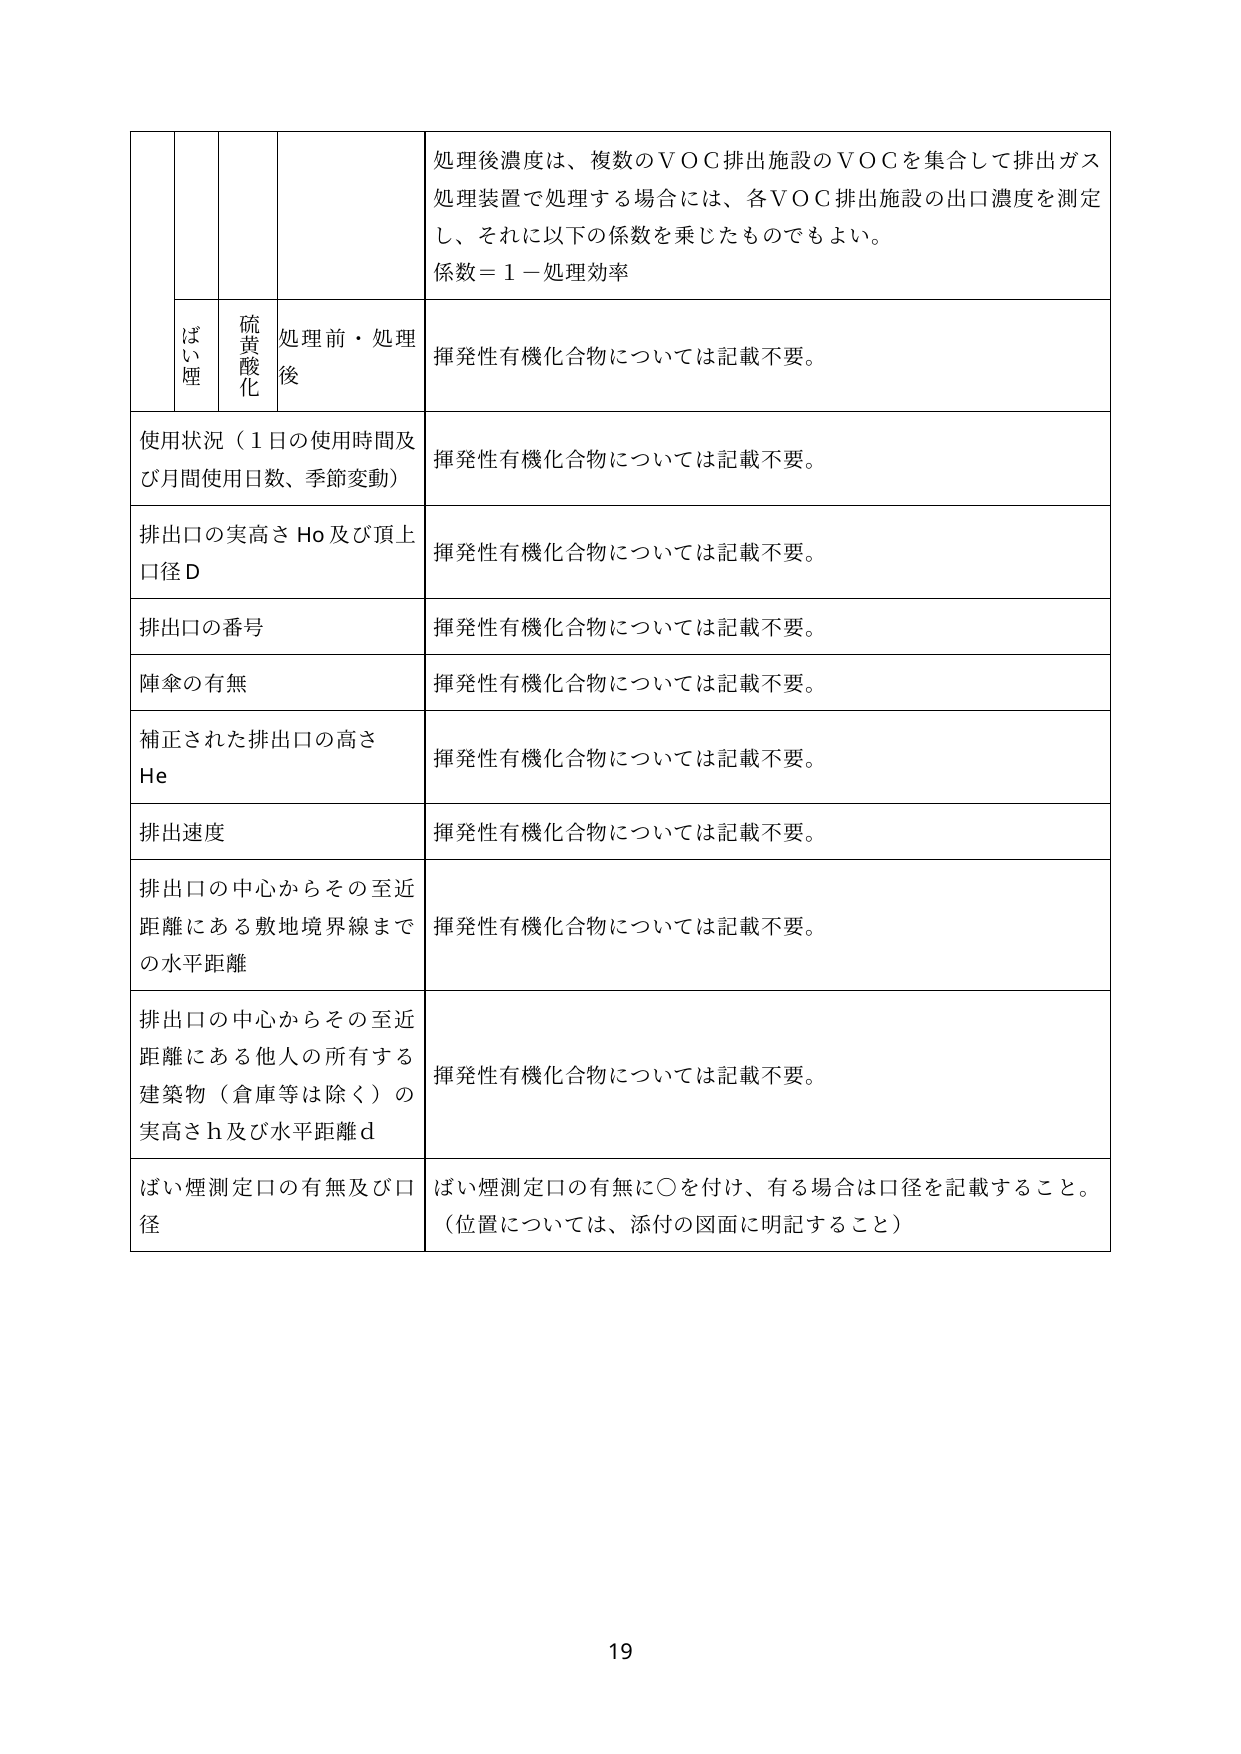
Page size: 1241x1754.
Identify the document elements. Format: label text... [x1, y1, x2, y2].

table_cell ばい煙測定口の有無及び口径 [131, 1159, 424, 1251]
table_cell 使用状況（１日の使用時間及び月間使用日数、季節変動） [131, 412, 424, 504]
table_cell 排出速度 [131, 804, 424, 859]
table_cell 揮発性有機化合物については記載不要。 [426, 711, 1110, 803]
table_cell 揮発性有機化合物については記載不要。 [426, 506, 1110, 598]
table_cell 排出口の番号 [131, 599, 424, 654]
table_cell 処理前・処理後 [278, 300, 424, 411]
table_cell 揮発性有機化合物については記載不要。 [426, 300, 1110, 411]
table_cell 揮発性有機化合物については記載不要。 [426, 412, 1110, 504]
table_cell 排出口の実高さHo及び頂上口径D [131, 506, 424, 598]
table_cell 硫黄酸化物 [219, 300, 277, 411]
table_cell 揮発性有機化合物については記載不要。 [426, 860, 1110, 990]
table_cell 補正された排出口の高さ He [131, 711, 424, 803]
table_cell 揮発性有機化合物については記載不要。 [426, 804, 1110, 859]
table_cell 排出口の中心からその至近距離にある他人の所有する建築物（倉庫等は除く）の実高さｈ及び水平距離ｄ [131, 991, 424, 1158]
table_cell 揮発性有機化合物については記載不要。 [426, 599, 1110, 654]
table_cell 排出口の中心からその至近距離にある敷地境界線までの水平距離 [131, 860, 424, 990]
table_cell 揮発性有機化合物については記載不要。 [426, 991, 1110, 1158]
table_cell ばい煙量 [175, 300, 218, 411]
table_cell 揮発性有機化合物については記載不要。 [426, 655, 1110, 710]
table_cell 処理後濃度は、複数のＶＯＣ排出施設のＶＯＣを集合して排出ガス処理装置で処理する場合には、各ＶＯＣ排出施設の出口濃度を測定し、それに以下の係数を乗じたものでもよい。 係数＝１－処理効率 [426, 132, 1110, 299]
table_cell ばい煙測定口の有無に○を付け、有る場合は口径を記載すること。（位置については、添付の図面に明記すること） [426, 1159, 1110, 1251]
table_cell 陣傘の有無 [131, 655, 424, 710]
